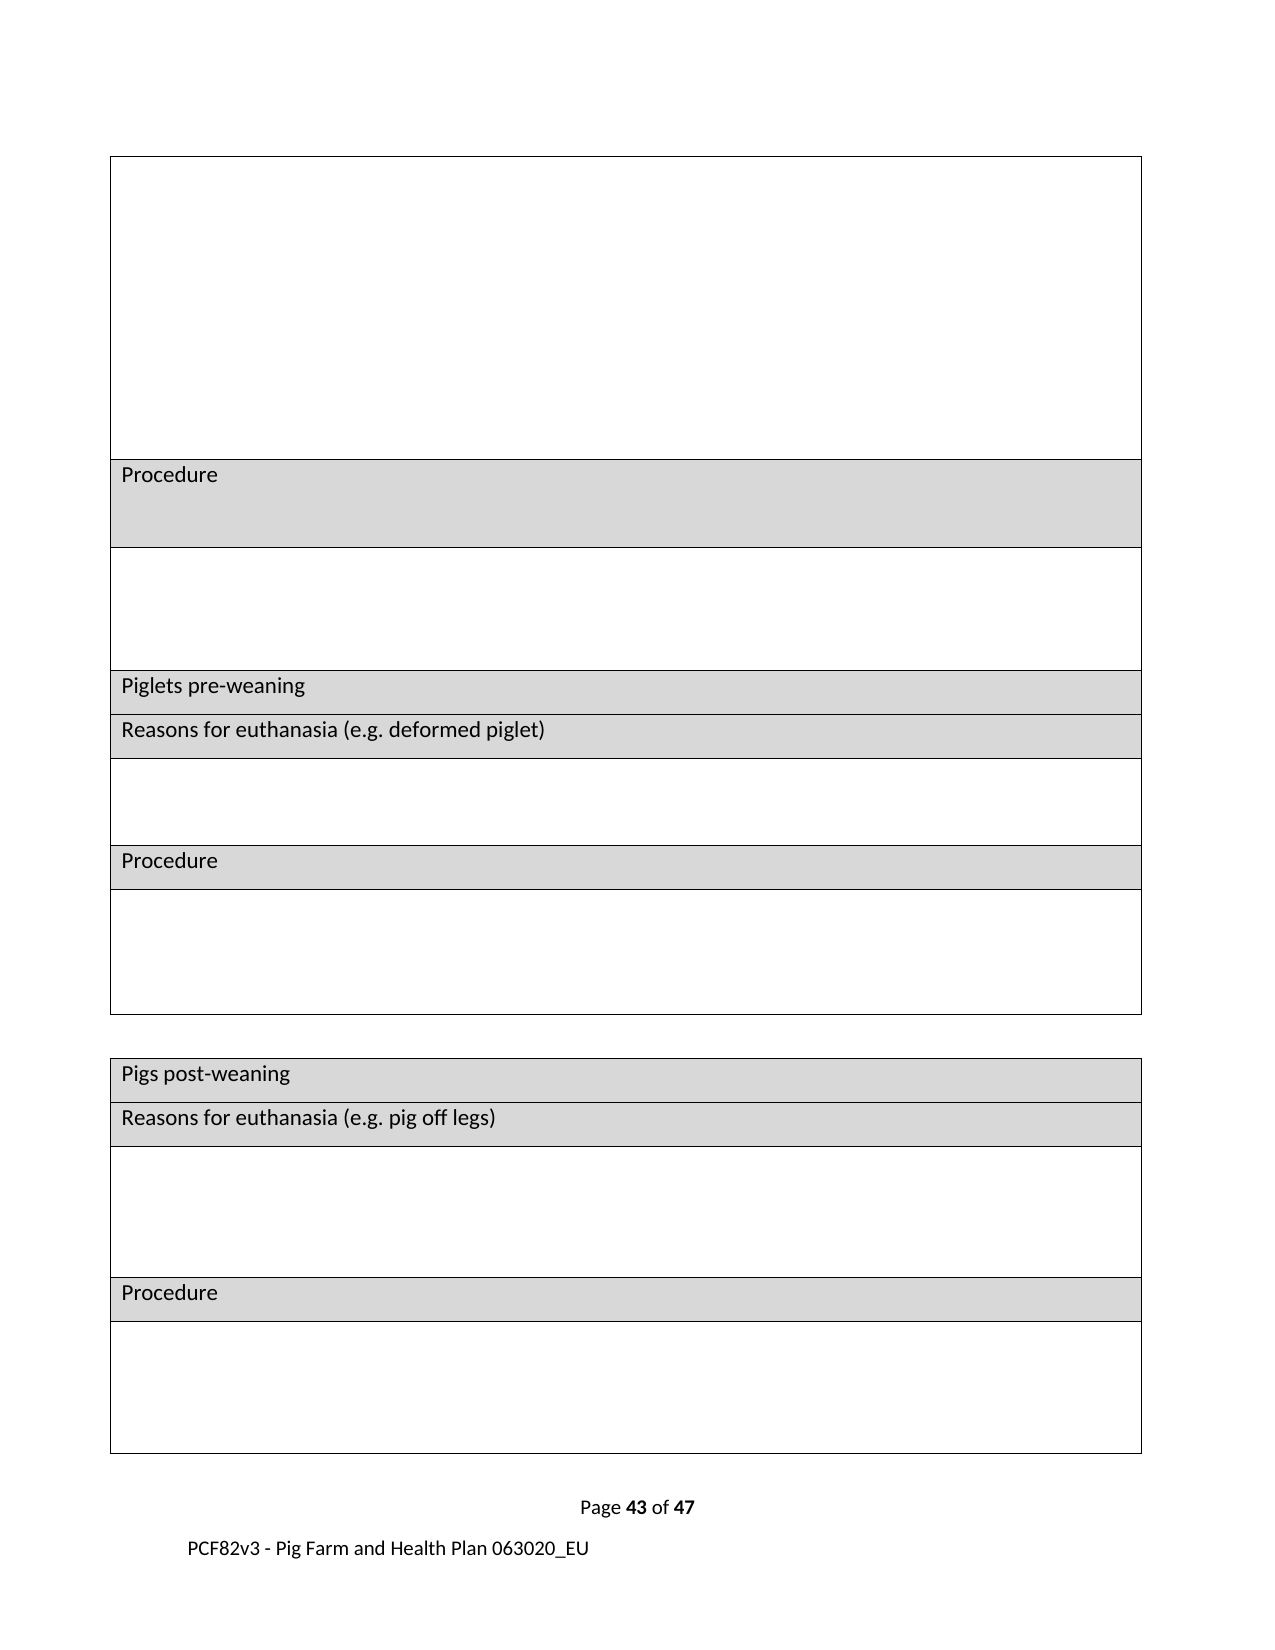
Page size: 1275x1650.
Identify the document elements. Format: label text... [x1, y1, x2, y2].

table_cell Procedure [111, 846, 1141, 889]
table_cell Procedure [111, 460, 1141, 547]
table_cell [111, 890, 1141, 1014]
table_cell [111, 157, 1141, 459]
table_cell [111, 548, 1141, 670]
table_cell Reasons for euthanasia (e.g. deformed piglet) [111, 715, 1141, 758]
table_cell Piglets pre-weaning [111, 671, 1141, 714]
table_cell [111, 1322, 1141, 1452]
table_cell [111, 1147, 1141, 1277]
table_cell [111, 759, 1141, 845]
table_cell Procedure [111, 1278, 1141, 1321]
table_cell Reasons for euthanasia (e.g. pig off legs) [111, 1103, 1141, 1146]
table_header Pigs post-weaning [111, 1059, 1141, 1102]
